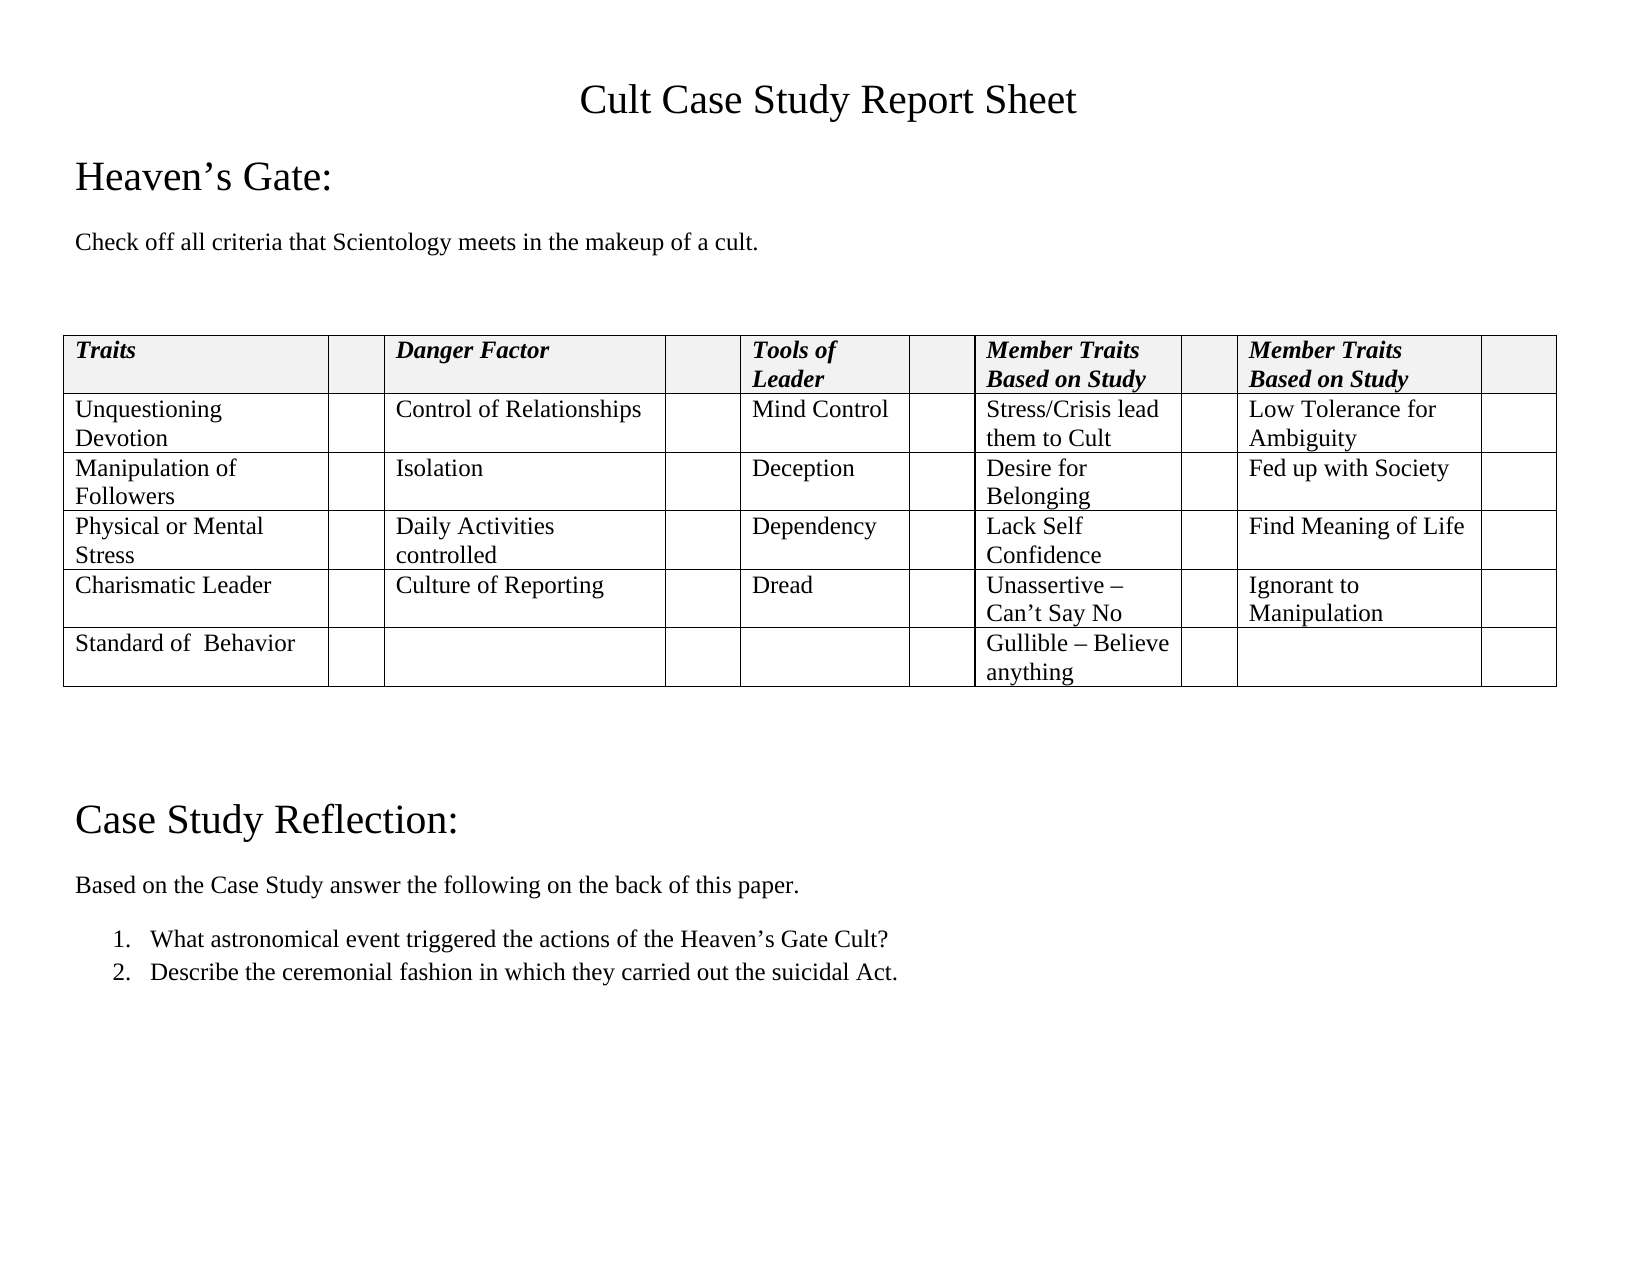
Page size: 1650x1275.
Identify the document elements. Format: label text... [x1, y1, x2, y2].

table_header [329, 336, 384, 393]
table_cell Desire for Belonging [976, 453, 1181, 510]
table_header [1482, 336, 1556, 393]
table_cell [666, 628, 740, 686]
table_cell [1182, 453, 1237, 510]
table_cell Dependency [741, 511, 909, 569]
table_cell [1482, 570, 1556, 627]
table_header [666, 336, 740, 393]
text Cult Case Study Report Sheet [75, 75, 1575, 123]
table_cell [329, 570, 384, 627]
table_cell [1182, 628, 1237, 686]
table_cell [1482, 394, 1556, 452]
table_cell Ignorant to Manipulation [1238, 570, 1481, 627]
table_cell [385, 628, 665, 686]
table_cell Mind Control [741, 394, 909, 452]
text Case Study Reflection: [75, 794, 1575, 842]
table_cell [329, 453, 384, 510]
table_cell Deception [741, 453, 909, 510]
table_cell Control of Relationships [385, 394, 665, 452]
table_cell [329, 628, 384, 686]
table_cell [329, 511, 384, 569]
table_cell [1182, 570, 1237, 627]
table_header Traits [64, 336, 328, 393]
table_cell [1482, 453, 1556, 510]
table_header Danger Factor [385, 336, 665, 393]
table_cell [1238, 628, 1481, 686]
text Based on the Case Study answer the following on the back of this paper. [75, 871, 1575, 899]
table_cell [910, 453, 974, 510]
table_cell [910, 570, 974, 627]
table_cell Charismatic Leader [64, 570, 328, 627]
table_cell [666, 511, 740, 569]
table_cell Daily Activities controlled [385, 511, 665, 569]
table_header [1182, 336, 1237, 393]
text Heaven’s Gate: [75, 151, 1575, 199]
table_header Tools of Leader [741, 336, 909, 393]
table_cell [910, 628, 974, 686]
table_cell [1182, 511, 1237, 569]
table_cell [1482, 628, 1556, 686]
text Check off all criteria that Scientology meets in the makeup of a cult. [75, 227, 1575, 256]
table_cell [741, 628, 909, 686]
table_cell [1482, 511, 1556, 569]
table_cell [910, 511, 974, 569]
table_cell Unquestioning Devotion [64, 394, 328, 452]
table_cell Stress/Crisis lead them to Cult [976, 394, 1181, 452]
table_header Member Traits Based on Study [1238, 336, 1481, 393]
table_cell [666, 394, 740, 452]
table_cell Culture of Reporting [385, 570, 665, 627]
table_cell Lack Self Confidence [976, 511, 1181, 569]
table_cell [910, 394, 974, 452]
table_cell Find Meaning of Life [1238, 511, 1481, 569]
table_header [910, 336, 974, 393]
table_cell Unassertive – Can’t Say No [976, 570, 1181, 627]
list Describe the ceremonial fashion in which they carried out the suicidal Act. [112, 957, 1575, 986]
table_cell Manipulation of Followers [64, 453, 328, 510]
table_header Member Traits Based on Study [976, 336, 1181, 393]
table_cell Dread [741, 570, 909, 627]
table_cell Isolation [385, 453, 665, 510]
table_cell Standard of Behavior [64, 628, 328, 686]
table_cell Physical or Mental Stress [64, 511, 328, 569]
table_cell [666, 453, 740, 510]
table_cell Low Tolerance for Ambiguity [1238, 394, 1481, 452]
table_cell Fed up with Society [1238, 453, 1481, 510]
table_cell [329, 394, 384, 452]
table_cell Gullible – Believe anything [976, 628, 1181, 686]
table_cell [1182, 394, 1237, 452]
table_cell [666, 570, 740, 627]
list What astronomical event triggered the actions of the Heaven’s Gate Cult? [112, 924, 1575, 953]
